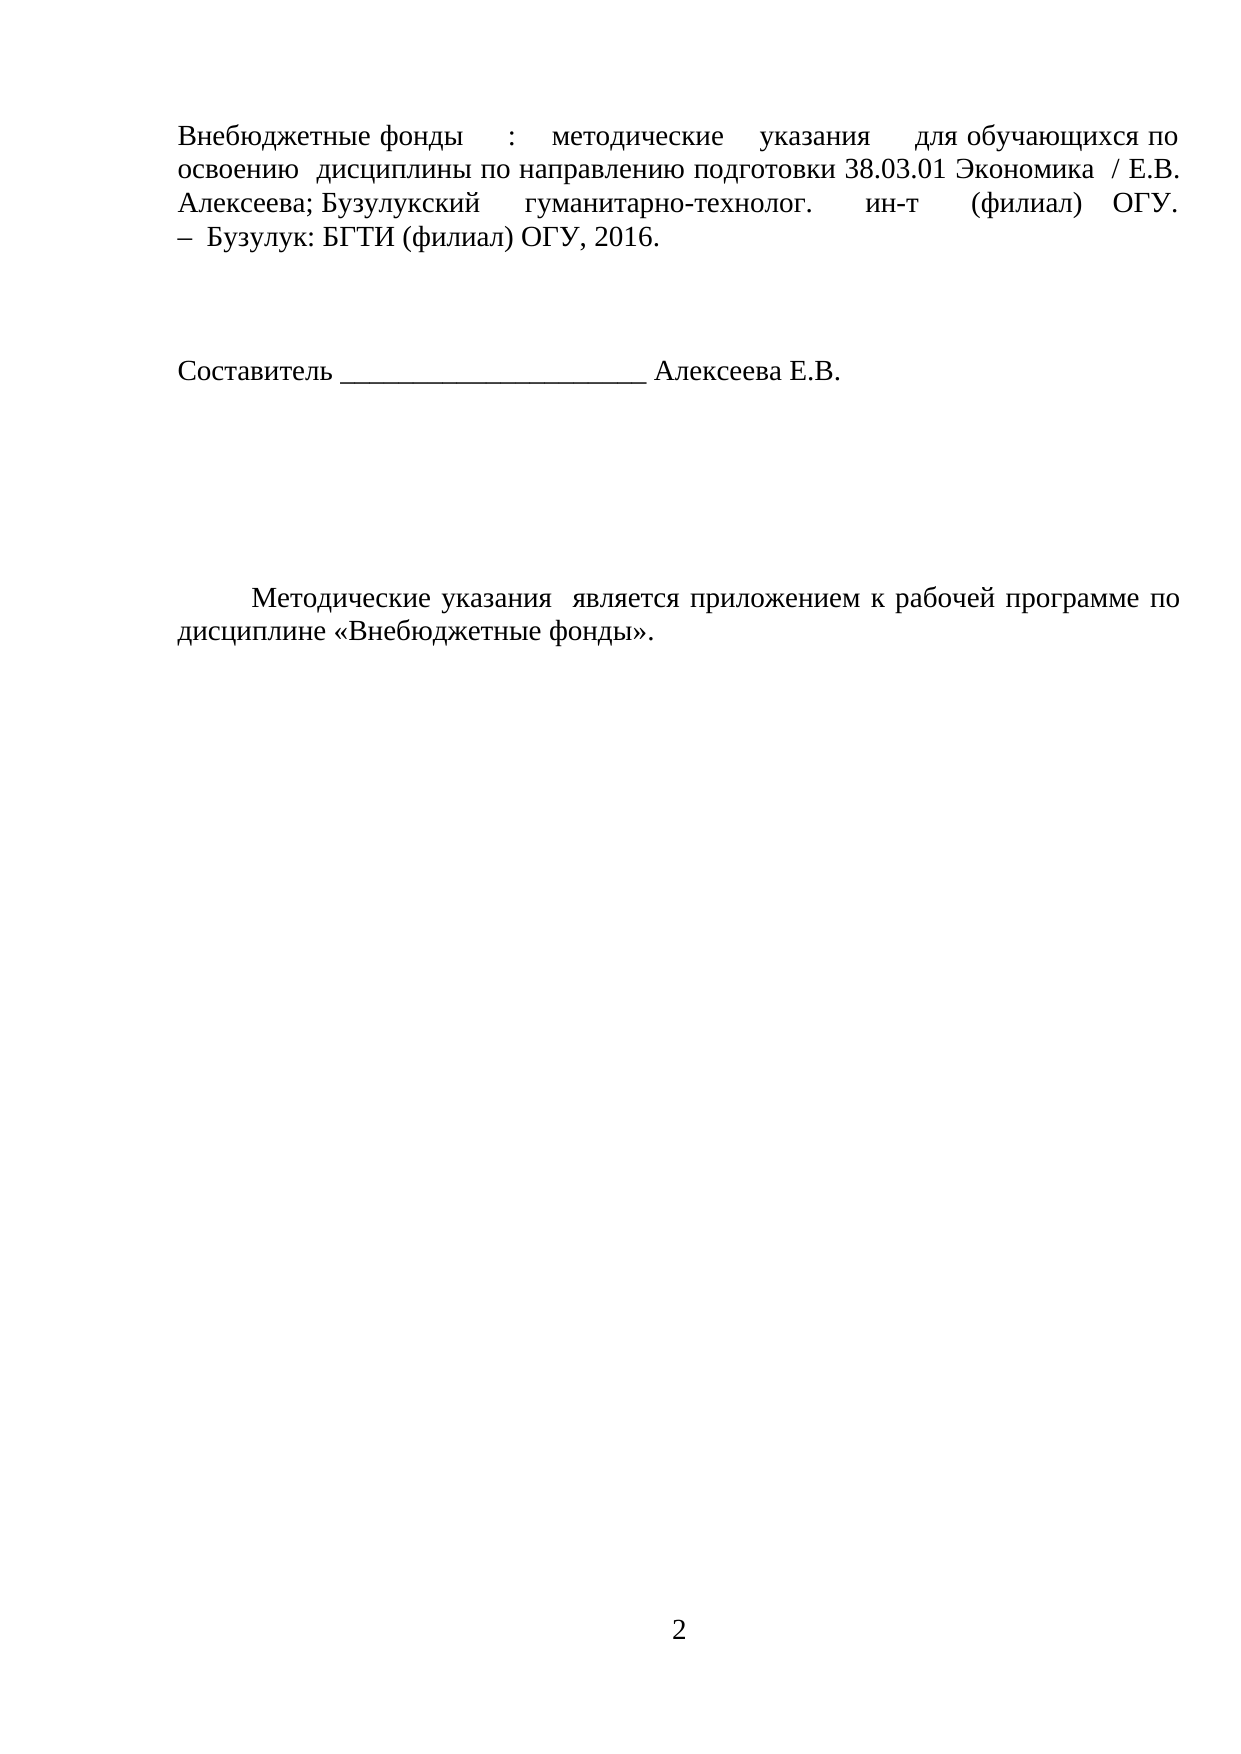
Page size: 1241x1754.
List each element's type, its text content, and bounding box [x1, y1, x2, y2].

text Методические указания является приложением к рабочей программе по дисциплине «Внебюджетные фонды». [177, 580, 1181, 647]
title Внебюджетные фонды : методические указания для обучающихся по освоению дисциплины по направлению подготовки 38.03.01 Экономика / Е.В. Алексеева; Бузулукский гуманитарно-технолог. ин-т (филиал) ОГУ. – Бузулук: БГТИ (филиал) ОГУ, 2016. [177, 118, 1181, 252]
text Составитель _____________________ Алексеева Е.В. [177, 353, 1181, 386]
